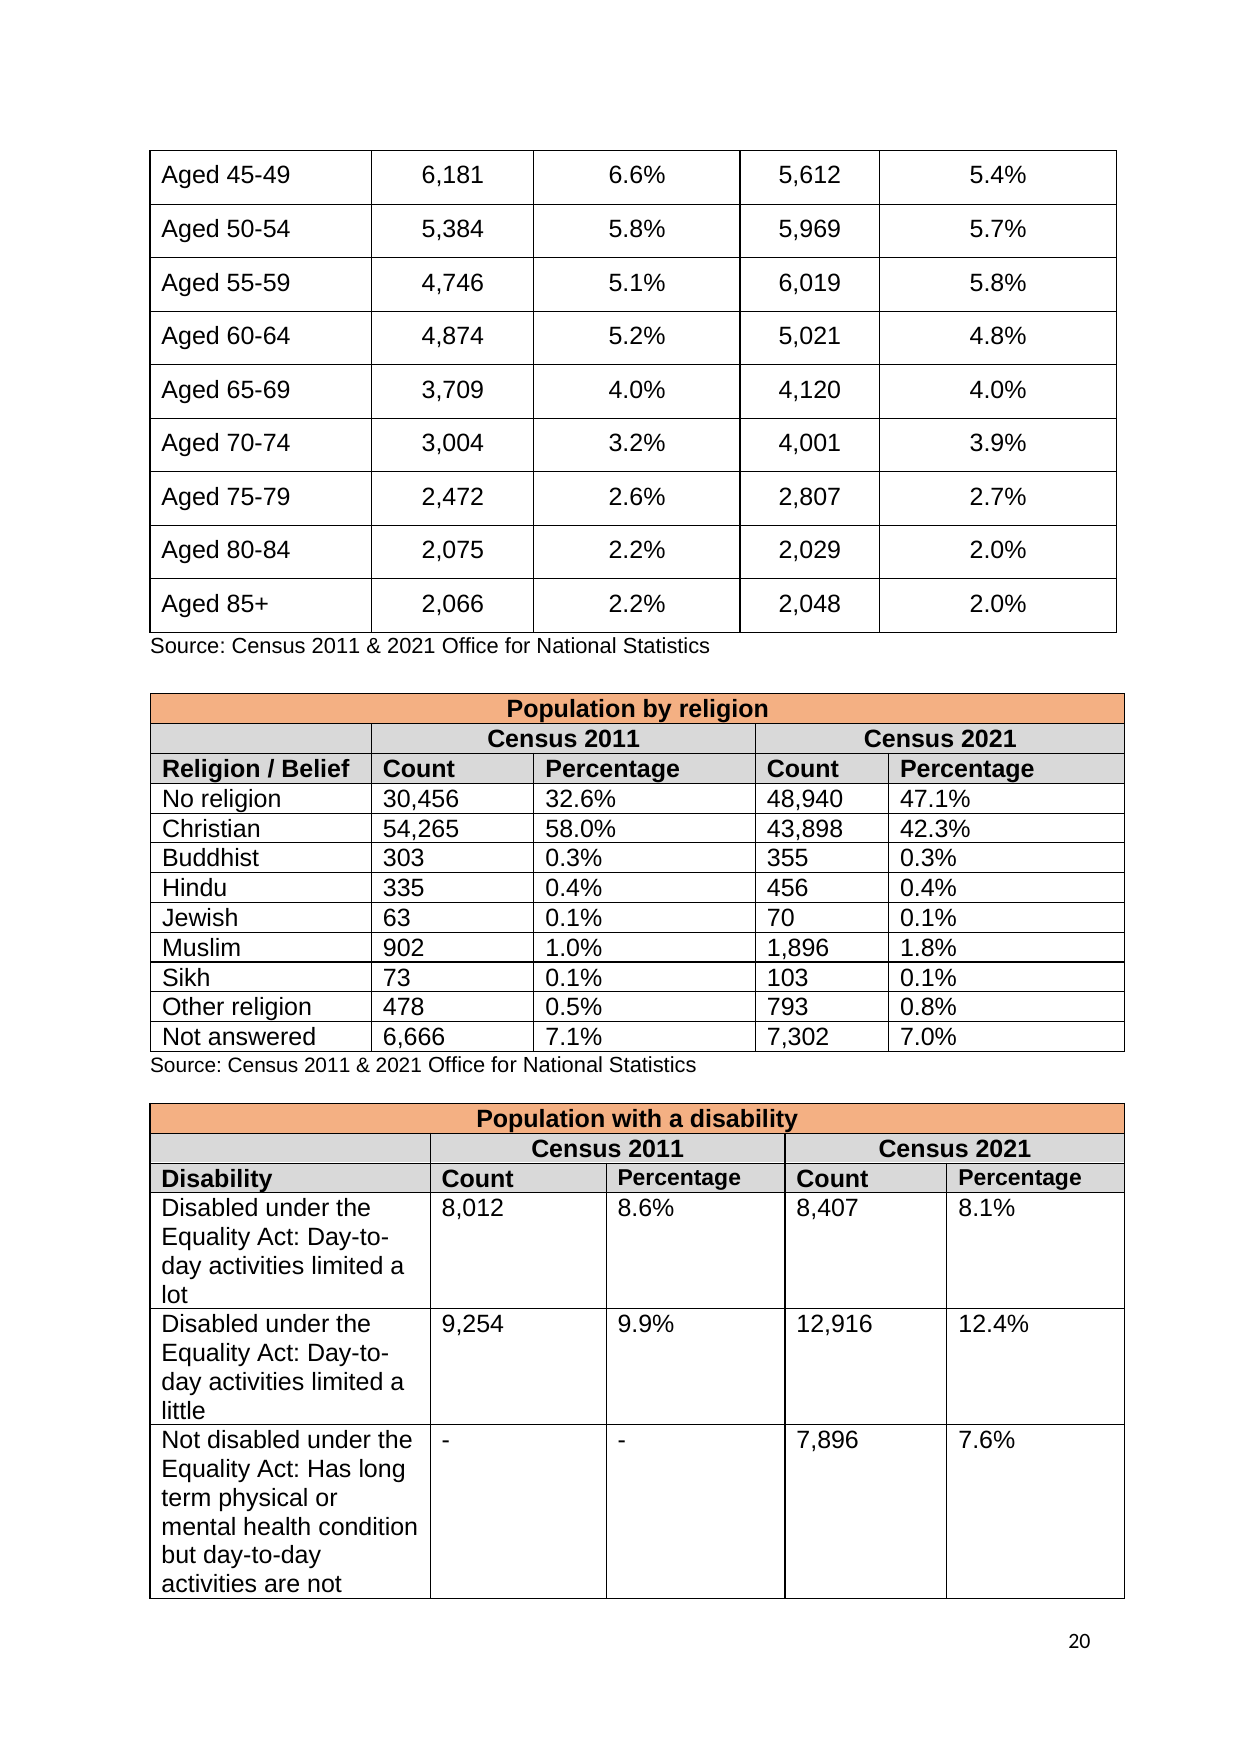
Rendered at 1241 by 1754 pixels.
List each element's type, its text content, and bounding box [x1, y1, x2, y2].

table_cell Aged 65-69 [151, 365, 371, 418]
table_cell 3.2% [534, 419, 739, 471]
table_cell Percentage [607, 1164, 784, 1192]
table_cell 5,021 [741, 312, 879, 364]
table_cell 43,898 [756, 814, 888, 842]
table_cell 4.0% [534, 365, 739, 418]
table_cell 5.2% [534, 312, 739, 364]
table_cell 9.9% [607, 1309, 784, 1424]
table_cell 5,612 [741, 151, 879, 203]
table_cell Percentage [947, 1164, 1124, 1192]
table_cell 7.1% [534, 1022, 755, 1051]
table_cell 303 [372, 843, 533, 872]
table_cell 335 [372, 873, 533, 902]
table_cell 30,456 [372, 784, 533, 812]
table_cell Not answered [151, 1022, 371, 1051]
table_cell 47.1% [889, 784, 1124, 812]
table_cell Count [756, 754, 888, 783]
table_cell 355 [756, 843, 888, 872]
table_cell 0.1% [534, 903, 755, 932]
table_cell 54,265 [372, 814, 533, 842]
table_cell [151, 1425, 430, 1598]
table_cell 3,709 [372, 365, 533, 418]
table_cell 0.1% [889, 963, 1124, 991]
table_cell Aged 80-84 [151, 526, 371, 578]
table_cell Hindu [151, 873, 371, 902]
table_cell 0.8% [889, 992, 1124, 1021]
table_cell 2,029 [741, 526, 879, 578]
text Source: Census 2011 & 2021 Office for National Statistics [150, 633, 1090, 658]
table_cell 2.6% [534, 472, 739, 525]
table_cell 2.2% [534, 526, 739, 578]
table_cell Disability [151, 1164, 430, 1192]
table_cell 2.0% [880, 579, 1116, 632]
table_cell 1.8% [889, 933, 1124, 961]
table_cell 7,896 [786, 1425, 946, 1598]
table_cell 7.0% [889, 1022, 1124, 1051]
table_cell 456 [756, 873, 888, 902]
table_cell Aged 85+ [151, 579, 371, 632]
table_cell 4.8% [880, 312, 1116, 364]
table_cell 0.1% [889, 903, 1124, 932]
table_cell Aged 50-54 [151, 205, 371, 257]
table_cell - [431, 1425, 606, 1598]
table_cell 4,746 [372, 258, 533, 311]
table_cell 0.4% [534, 873, 755, 902]
table_cell Disabled under the Equality Act: Day-to-day activities limited a lot [151, 1193, 430, 1308]
table_cell 5,969 [741, 205, 879, 257]
table_cell 6.6% [534, 151, 739, 203]
table_cell 1,896 [756, 933, 888, 961]
table_cell 2.7% [880, 472, 1116, 525]
table_cell 8.1% [947, 1193, 1124, 1308]
table_cell Christian [151, 814, 371, 842]
table_cell 3,004 [372, 419, 533, 471]
table_cell - [607, 1425, 784, 1598]
table_cell 8.6% [607, 1193, 784, 1308]
table_cell Aged 70-74 [151, 419, 371, 471]
table_cell 5.8% [534, 205, 739, 257]
table_cell 6,181 [372, 151, 533, 203]
table_cell 478 [372, 992, 533, 1021]
table_cell 0.4% [889, 873, 1124, 902]
table_cell [151, 724, 371, 753]
table_cell Percentage [534, 754, 755, 783]
table_cell 2,807 [741, 472, 879, 525]
table_cell 5.1% [534, 258, 739, 311]
table_cell 9,254 [431, 1309, 606, 1424]
table_cell 0.5% [534, 992, 755, 1021]
table_cell 0.3% [889, 843, 1124, 872]
table_cell Jewish [151, 903, 371, 932]
table_cell 58.0% [534, 814, 755, 842]
table_cell 2,066 [372, 579, 533, 632]
table_cell 6,666 [372, 1022, 533, 1051]
table_cell 1.0% [534, 933, 755, 961]
table_header Population by religion [151, 694, 1124, 723]
table_cell Count [786, 1164, 946, 1192]
table_cell Muslim [151, 933, 371, 961]
table_cell 5,384 [372, 205, 533, 257]
table_cell No religion [151, 784, 371, 812]
table_cell Buddhist [151, 843, 371, 872]
table_cell 103 [756, 963, 888, 991]
table_cell 12.4% [947, 1309, 1124, 1424]
table_cell 7.6% [947, 1425, 1124, 1598]
table_cell Count [431, 1164, 606, 1192]
table_cell 6,019 [741, 258, 879, 311]
table_cell 5.4% [880, 151, 1116, 203]
table_cell 902 [372, 933, 533, 961]
table_cell 2.0% [880, 526, 1116, 578]
table_cell Count [372, 754, 533, 783]
table_cell 3.9% [880, 419, 1116, 471]
table_cell 5.8% [880, 258, 1116, 311]
table_cell Aged 55-59 [151, 258, 371, 311]
table_cell 2,472 [372, 472, 533, 525]
table_cell 2,075 [372, 526, 533, 578]
text Source: Census 2011 & 2021 Office for National Statistics [150, 1052, 1090, 1077]
table_cell [151, 1134, 430, 1162]
table_cell Disabled under the Equality Act: Day-to-day activities limited a little [151, 1309, 430, 1424]
table_cell 4,874 [372, 312, 533, 364]
table_cell 0.3% [534, 843, 755, 872]
table_cell 48,940 [756, 784, 888, 812]
table_cell Sikh [151, 963, 371, 991]
table_cell 0.1% [534, 963, 755, 991]
table_cell Other religion [151, 992, 371, 1021]
table_cell Census 2021 [786, 1134, 1124, 1162]
table_cell Percentage [889, 754, 1124, 783]
table_cell 8,012 [431, 1193, 606, 1308]
table_cell Aged 60-64 [151, 312, 371, 364]
table_cell 4.0% [880, 365, 1116, 418]
table_cell Aged 75-79 [151, 472, 371, 525]
table_cell 70 [756, 903, 888, 932]
table_cell 793 [756, 992, 888, 1021]
table_cell 2.2% [534, 579, 739, 632]
table_cell Religion / Belief [151, 754, 371, 783]
table_cell Census 2011 [372, 724, 755, 753]
table_cell 4,001 [741, 419, 879, 471]
table_cell 8,407 [786, 1193, 946, 1308]
table_cell 32.6% [534, 784, 755, 812]
table_cell 2,048 [741, 579, 879, 632]
table_cell Census 2011 [431, 1134, 784, 1162]
table_header Population with a disability [151, 1104, 1124, 1133]
table_cell 12,916 [786, 1309, 946, 1424]
table_cell 7,302 [756, 1022, 888, 1051]
table_cell 73 [372, 963, 533, 991]
table_cell Census 2021 [756, 724, 1124, 753]
table_cell 5.7% [880, 205, 1116, 257]
table_cell 42.3% [889, 814, 1124, 842]
table_cell 63 [372, 903, 533, 932]
table_cell 4,120 [741, 365, 879, 418]
table_cell Aged 45-49 [151, 151, 371, 203]
